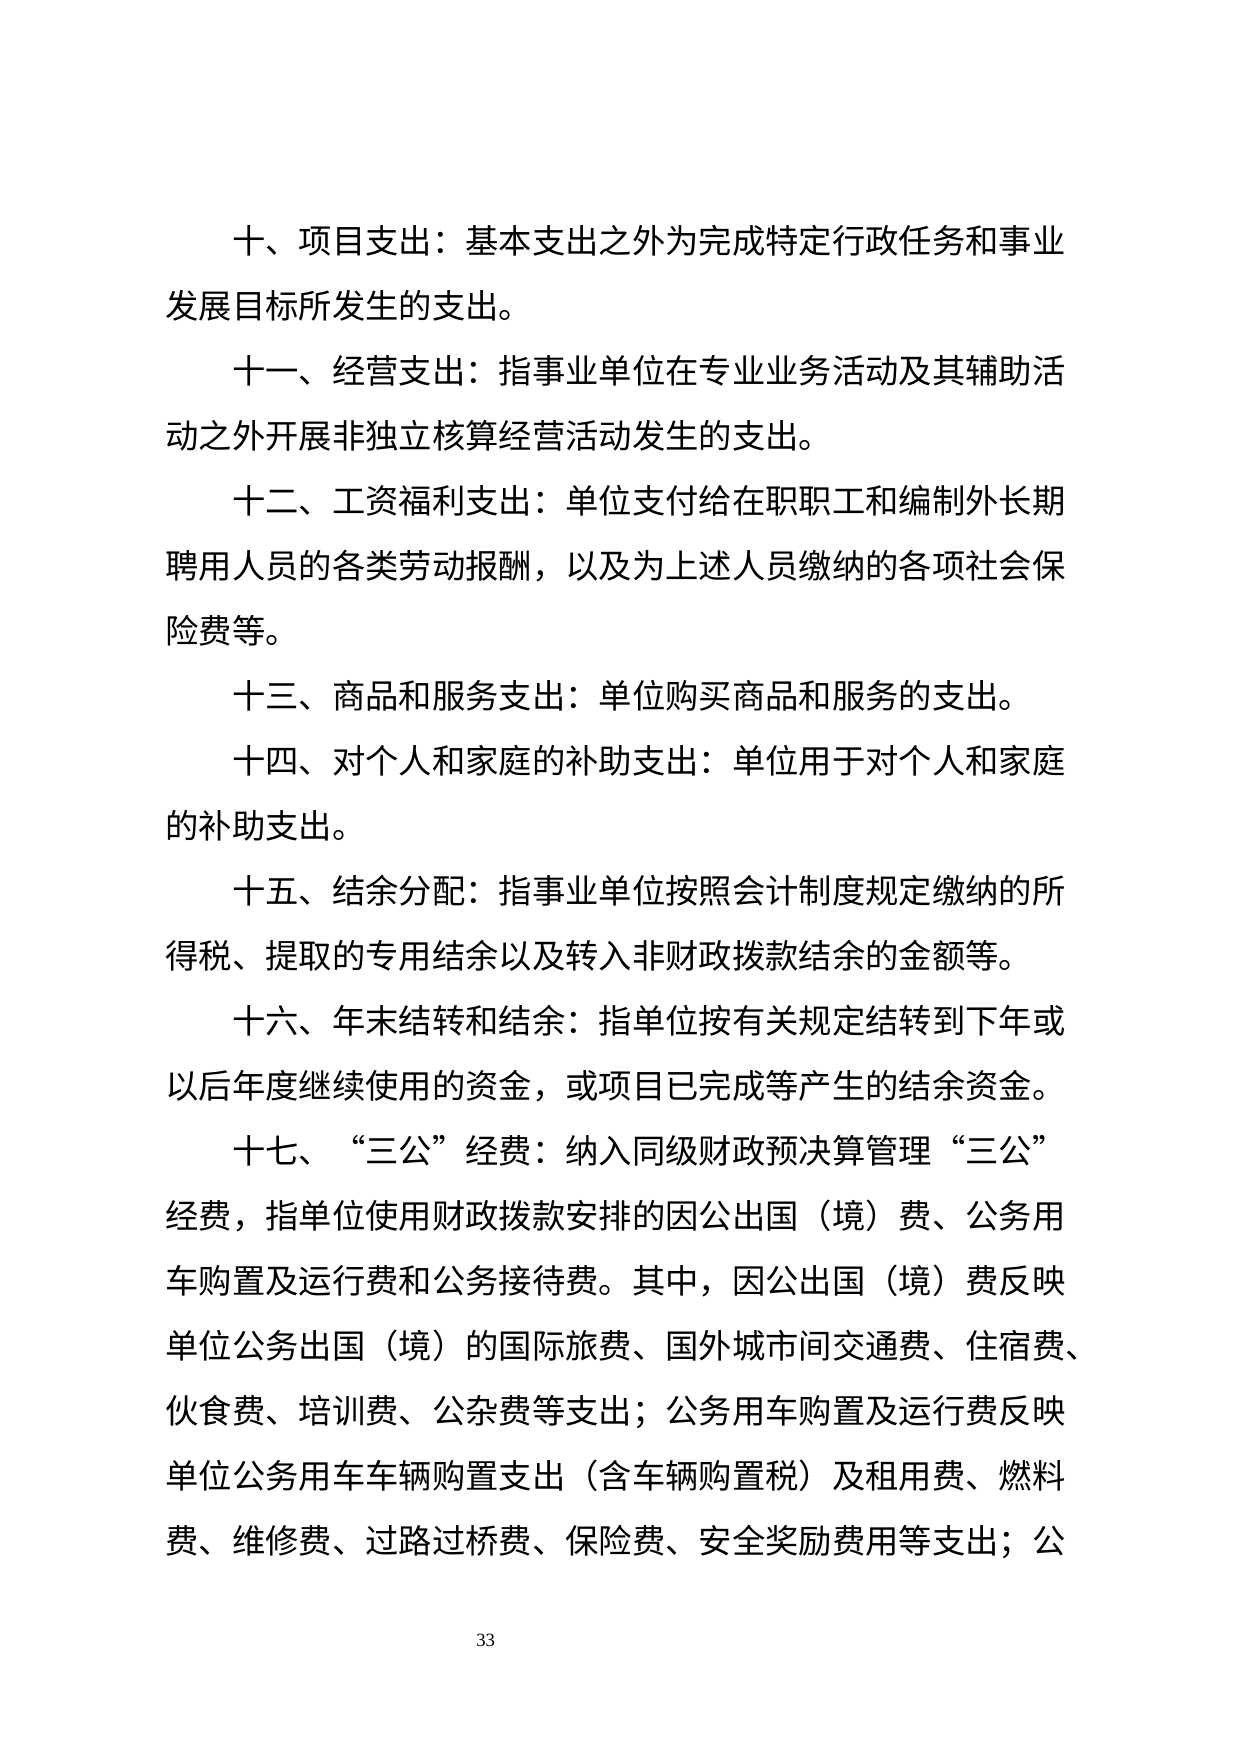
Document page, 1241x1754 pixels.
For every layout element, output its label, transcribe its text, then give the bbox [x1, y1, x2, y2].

text 十、项目支出：基本支出之外为完成特定行政任务和事业发展目标所发生的支出。 [165, 206, 1087, 336]
text 十四、对个人和家庭的补助支出：单位用于对个人和家庭的补助支出。 [165, 726, 1087, 856]
text 十一、经营支出：指事业单位在专业业务活动及其辅助活动之外开展非独立核算经营活动发生的支出。 [165, 336, 1087, 466]
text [165, 1116, 1087, 1571]
text 十三、商品和服务支出：单位购买商品和服务的支出。 [165, 661, 1087, 726]
text 十二、工资福利支出：单位支付给在职职工和编制外长期聘用人员的各类劳动报酬，以及为上述人员缴纳的各项社会保险费等。 [165, 466, 1087, 661]
text 十五、结余分配：指事业单位按照会计制度规定缴纳的所得税、提取的专用结余以及转入非财政拨款结余的金额等。 [165, 856, 1087, 986]
text 十六、年末结转和结余：指单位按有关规定结转到下年或以后年度继续使用的资金，或项目已完成等产生的结余资金。 [165, 986, 1087, 1116]
